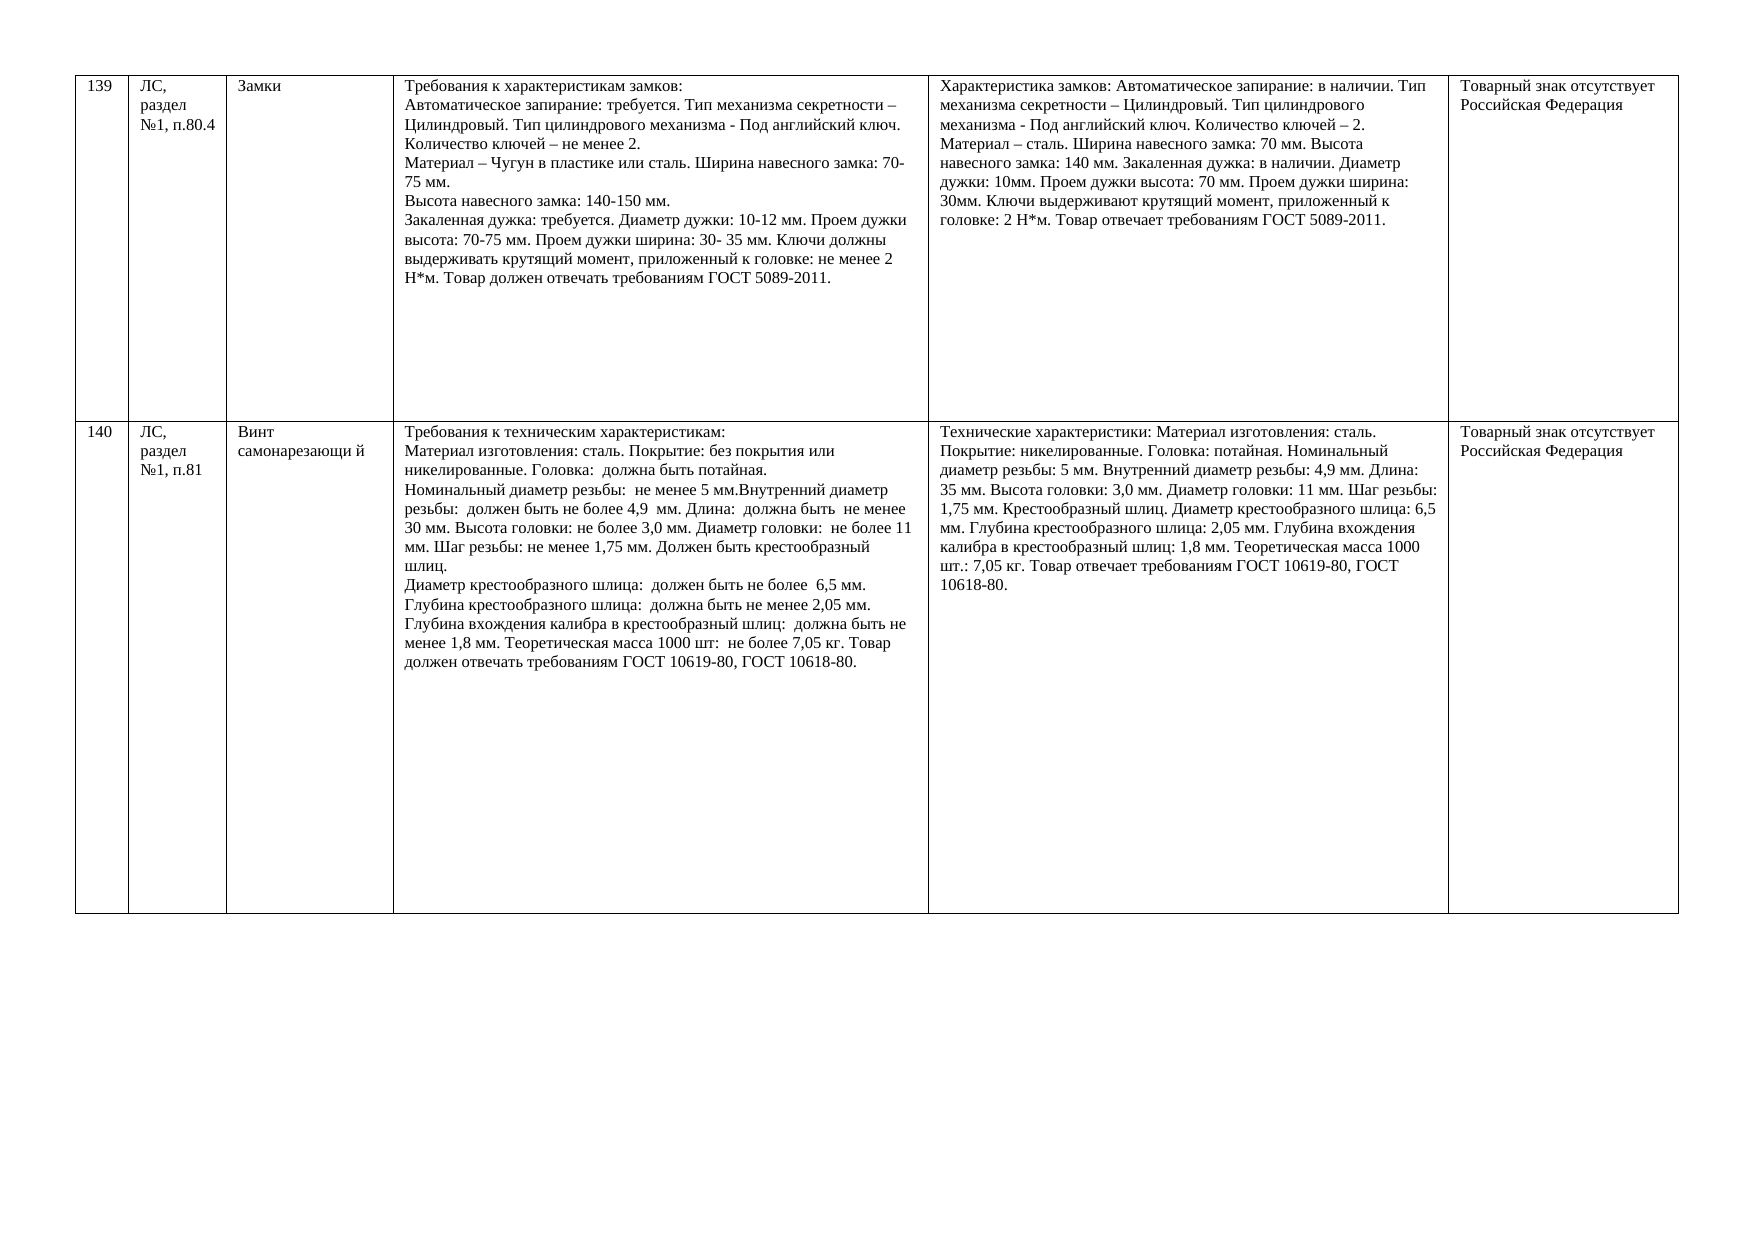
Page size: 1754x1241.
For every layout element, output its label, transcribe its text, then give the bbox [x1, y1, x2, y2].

table_cell Замки [227, 76, 393, 421]
table_cell ЛС, раздел №1, п.80.4 [129, 76, 226, 421]
table_cell Требования к характеристикам замков: Автоматическое запирание: требуется. Тип механизма секретности – Цилиндровый. Тип цилиндрового механизма - Под английский ключ. Количество ключей – не менее 2. Материал – Чугун в пластике или сталь. Ширина навесного замка: 70-75 мм. Высота навесного замка: 140-150 мм. Закаленная дужка: требуется. Диаметр дужки: 10-12 мм. Проем дужки высота: 70-75 мм. Проем дужки ширина: 30- 35 мм. Ключи должны выдерживать крутящий момент, приложенный к головке: не менее 2 Н*м. Товар должен отвечать требованиям ГОСТ 5089-2011. [394, 76, 928, 421]
table_cell ЛС, раздел №1, п.81 [129, 422, 226, 913]
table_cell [1449, 422, 1678, 913]
table_cell 140 [76, 422, 128, 913]
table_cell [1449, 76, 1678, 421]
table_cell 139 [76, 76, 128, 421]
table_cell Требования к техническим характеристикам: Материал изготовления: сталь. Покрытие: без покрытия или никелированные. Головка: должна быть потайная. Номинальный диаметр резьбы: не менее 5 мм.Внутренний диаметр резьбы: должен быть не более 4,9 мм. Длина: должна быть не менее 30 мм. Высота головки: не более 3,0 мм. Диаметр головки: не более 11 мм. Шаг резьбы: не менее 1,75 мм. Должен быть крестообразный шлиц. Диаметр крестообразного шлица: должен быть не более 6,5 мм. Глубина крестообразного шлица: должна быть не менее 2,05 мм. Глубина вхождения калибра в крестообразный шлиц: должна быть не менее 1,8 мм. Теоретическая масса 1000 шт: не более 7,05 кг. Товар должен отвечать требованиям ГОСТ 10619-80, ГОСТ 10618-80. [394, 422, 928, 913]
table_cell Технические характеристики: Материал изготовления: сталь. Покрытие: никелированные. Головка: потайная. Номинальный диаметр резьбы: 5 мм. Внутренний диаметр резьбы: 4,9 мм. Длина: 35 мм. Высота головки: 3,0 мм. Диаметр головки: 11 мм. Шаг резьбы: 1,75 мм. Крестообразный шлиц. Диаметр крестообразного шлица: 6,5 мм. Глубина крестообразного шлица: 2,05 мм. Глубина вхождения калибра в крестообразный шлиц: 1,8 мм. Теоретическая масса 1000 шт.: 7,05 кг. Товар отвечает требованиям ГОСТ 10619-80, ГОСТ 10618-80. [929, 422, 1448, 913]
table_cell Винт самонарезающи й [227, 422, 393, 913]
table_cell Характеристика замков: Автоматическое запирание: в наличии. Тип механизма секретности – Цилиндровый. Тип цилиндрового механизма - Под английский ключ. Количество ключей – 2. Материал – сталь. Ширина навесного замка: 70 мм. Высота навесного замка: 140 мм. Закаленная дужка: в наличии. Диаметр дужки: 10мм. Проем дужки высота: 70 мм. Проем дужки ширина: 30мм. Ключи выдерживают крутящий момент, приложенный к головке: 2 Н*м. Товар отвечает требованиям ГОСТ 5089-2011. [929, 76, 1448, 421]
